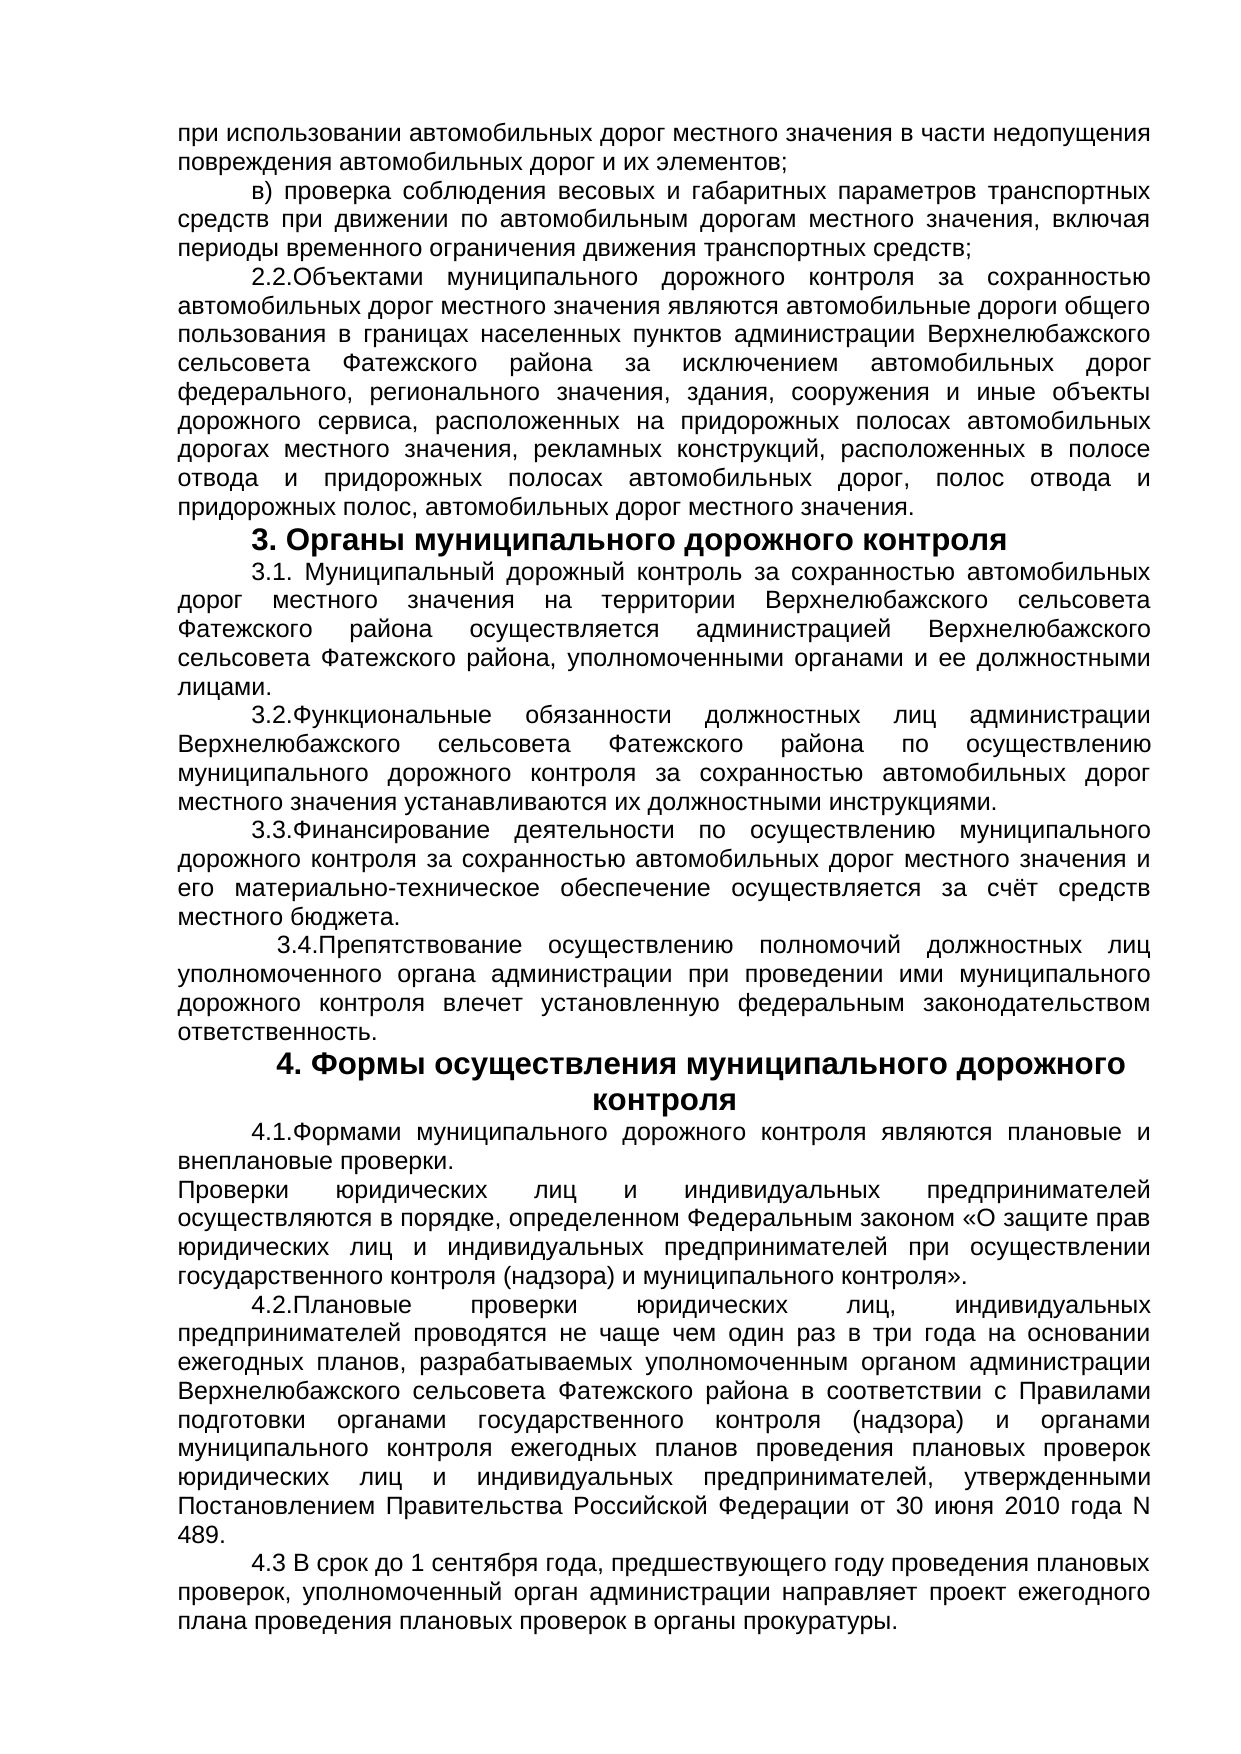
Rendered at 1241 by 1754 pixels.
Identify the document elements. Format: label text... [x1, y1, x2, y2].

text 3.4.Препятствование осуществлению полномочий должностных лиц уполномоченного органа администрации при проведении ими муниципального дорожного контроля влечет установленную федеральным законодательством ответственность. [177, 930, 1152, 1045]
text 3.2.Функциональные обязанности должностных лиц администрации Верхнелюбажского сельсовета Фатежского района по осуществлению муниципального дорожного контроля за сохранностью автомобильных дорог местного значения устанавливаются их должностными инструкциями. [177, 700, 1152, 815]
text 4.3 В срок до 1 сентября года, предшествующего году проведения плановых проверок, уполномоченный орган администрации направляет проект ежегодного плана проведения плановых проверок в органы прокуратуры. [177, 1548, 1152, 1635]
text Проверки юридических лиц и индивидуальных предпринимателей осуществляются в порядке, определенном Федеральным законом «О защите прав юридических лиц и индивидуальных предпринимателей при осуществлении государственного контроля (надзора) и муниципального контроля». [177, 1175, 1152, 1290]
text 4. Формы осуществления муниципального дорожного контроля [177, 1045, 1152, 1117]
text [177, 118, 1152, 176]
text 3.1. Муниципальный дорожный контроль за сохранностью автомобильных дорог местного значения на территории Верхнелюбажского сельсовета Фатежского района осуществляется администрацией Верхнелюбажского сельсовета Фатежского района, уполномоченными органами и ее должностными лицами. [177, 557, 1152, 700]
text 4.1.Формами муниципального дорожного контроля являются плановые и внеплановые проверки. [177, 1117, 1152, 1175]
text 2.2.Объектами муниципального дорожного контроля за сохранностью автомобильных дорог местного значения являются автомобильные дороги общего пользования в границах населенных пунктов администрации Верхнелюбажского сельсовета Фатежского района за исключением автомобильных дорог федерального, регионального значения, здания, сооружения и иные объекты дорожного сервиса, расположенных на придорожных полосах автомобильных дорогах местного значения, рекламных конструкций, расположенных в полосе отвода и придорожных полосах автомобильных дорог, полос отвода и придорожных полос, автомобильных дорог местного значения. [177, 262, 1152, 521]
text 3. Органы муниципального дорожного контроля [177, 521, 1152, 557]
text 4.2.Плановые проверки юридических лиц, индивидуальных предпринимателей проводятся не чаще чем один раз в три года на основании ежегодных планов, разрабатываемых уполномоченным органом администрации Верхнелюбажского сельсовета Фатежского района в соответствии с Правилами подготовки органами государственного контроля (надзора) и органами муниципального контроля ежегодных планов проведения плановых проверок юридических лиц и индивидуальных предпринимателей, утвержденными Постановлением Правительства Российской Федерации от 30 июня 2010 года N 489. [177, 1290, 1152, 1548]
text в) проверка соблюдения весовых и габаритных параметров транспортных средств при движении по автомобильным дорогам местного значения, включая периоды временного ограничения движения транспортных средств; [177, 176, 1152, 262]
text 3.3.Финансирование деятельности по осуществлению муниципального дорожного контроля за сохранностью автомобильных дорог местного значения и его материально-техническое обеспечение осуществляется за счёт средств местного бюджета. [177, 815, 1152, 930]
